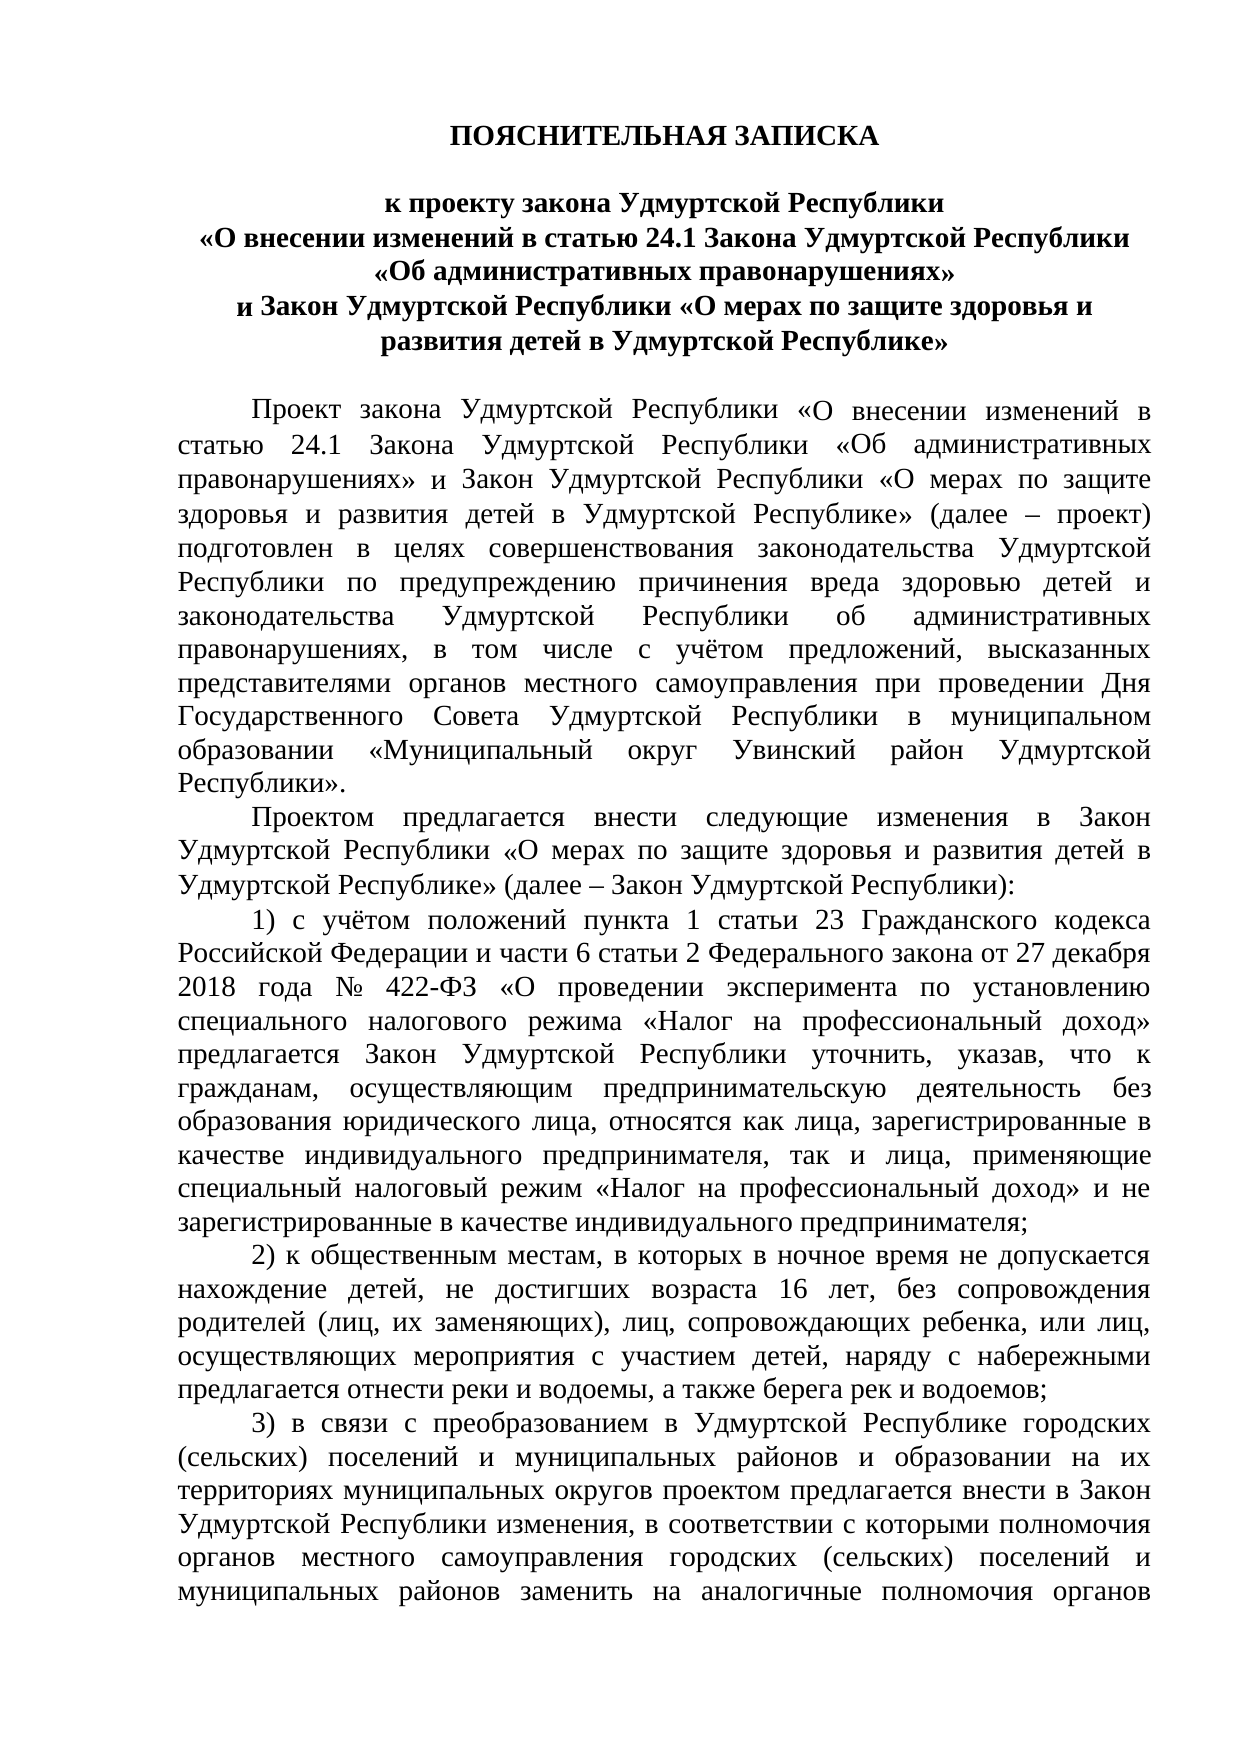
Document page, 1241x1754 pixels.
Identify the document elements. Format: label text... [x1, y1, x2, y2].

text к проекту закона Удмуртской Республики [177, 185, 1152, 219]
text «О внесении изменений в статью 24.1 Закона Удмуртской Республики [177, 219, 1152, 253]
text «Об административных правонарушениях» [177, 253, 1152, 288]
text 2) к общественным местам, в которых в ночное время не допускается нахождение детей, не достигших возраста 16 лет, без сопровождения родителей (лиц, их заменяющих), лиц, сопровождающих ребенка, или лиц, осуществляющих мероприятия с участием детей, наряду с набережными предлагается отнести реки и водоемы, а также берега рек и водоемов; [177, 1237, 1152, 1405]
text Проектом предлагается внести следующие изменения в Закон Удмуртской Республики «О мерах по защите здоровья и развития детей в Удмуртской Республике» (далее – Закон Удмуртской Республики): [177, 799, 1152, 902]
text ПОЯСНИТЕЛЬНАЯ ЗАПИСКА [177, 118, 1152, 152]
text Проект закона Удмуртской Республики «О внесении изменений в статью 24.1 Закона Удмуртской Республики «Об административных правонарушениях» и Закон Удмуртской Республики «О мерах по защите здоровья и развития детей в Удмуртской Республике» (далее – проект) подготовлен в целях совершенствования законодательства Удмуртской Республики по предупреждению причинения вреда здоровью детей и законодательства Удмуртской Республики об административных правонарушениях, в том числе с учётом предложений, высказанных представителями органов местного самоуправления при проведении Дня Государственного Совета Удмуртской Республики в муниципальном образовании «Муниципальный округ Увинский район Удмуртской Республики». [177, 391, 1152, 799]
text и Закон Удмуртской Республики «О мерах по защите здоровья и развития детей в Удмуртской Республике» [177, 288, 1152, 358]
text 1) с учётом положений пункта 1 статьи 23 Гражданского кодекса Российской Федерации и части 6 статьи 2 Федерального закона от 27 декабря 2018 года № 422-ФЗ «О проведении эксперимента по установлению специального налогового режима «Налог на профессиональный доход» предлагается Закон Удмуртской Республики уточнить, указав, что к гражданам, осуществляющим предпринимательскую деятельность без образования юридического лица, относятся как лица, зарегистрированные в качестве индивидуального предпринимателя, так и лица, применяющие специальный налоговый режим «Налог на профессиональный доход» и не зарегистрированные в качестве индивидуального предпринимателя; [177, 902, 1152, 1237]
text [177, 1405, 1152, 1606]
